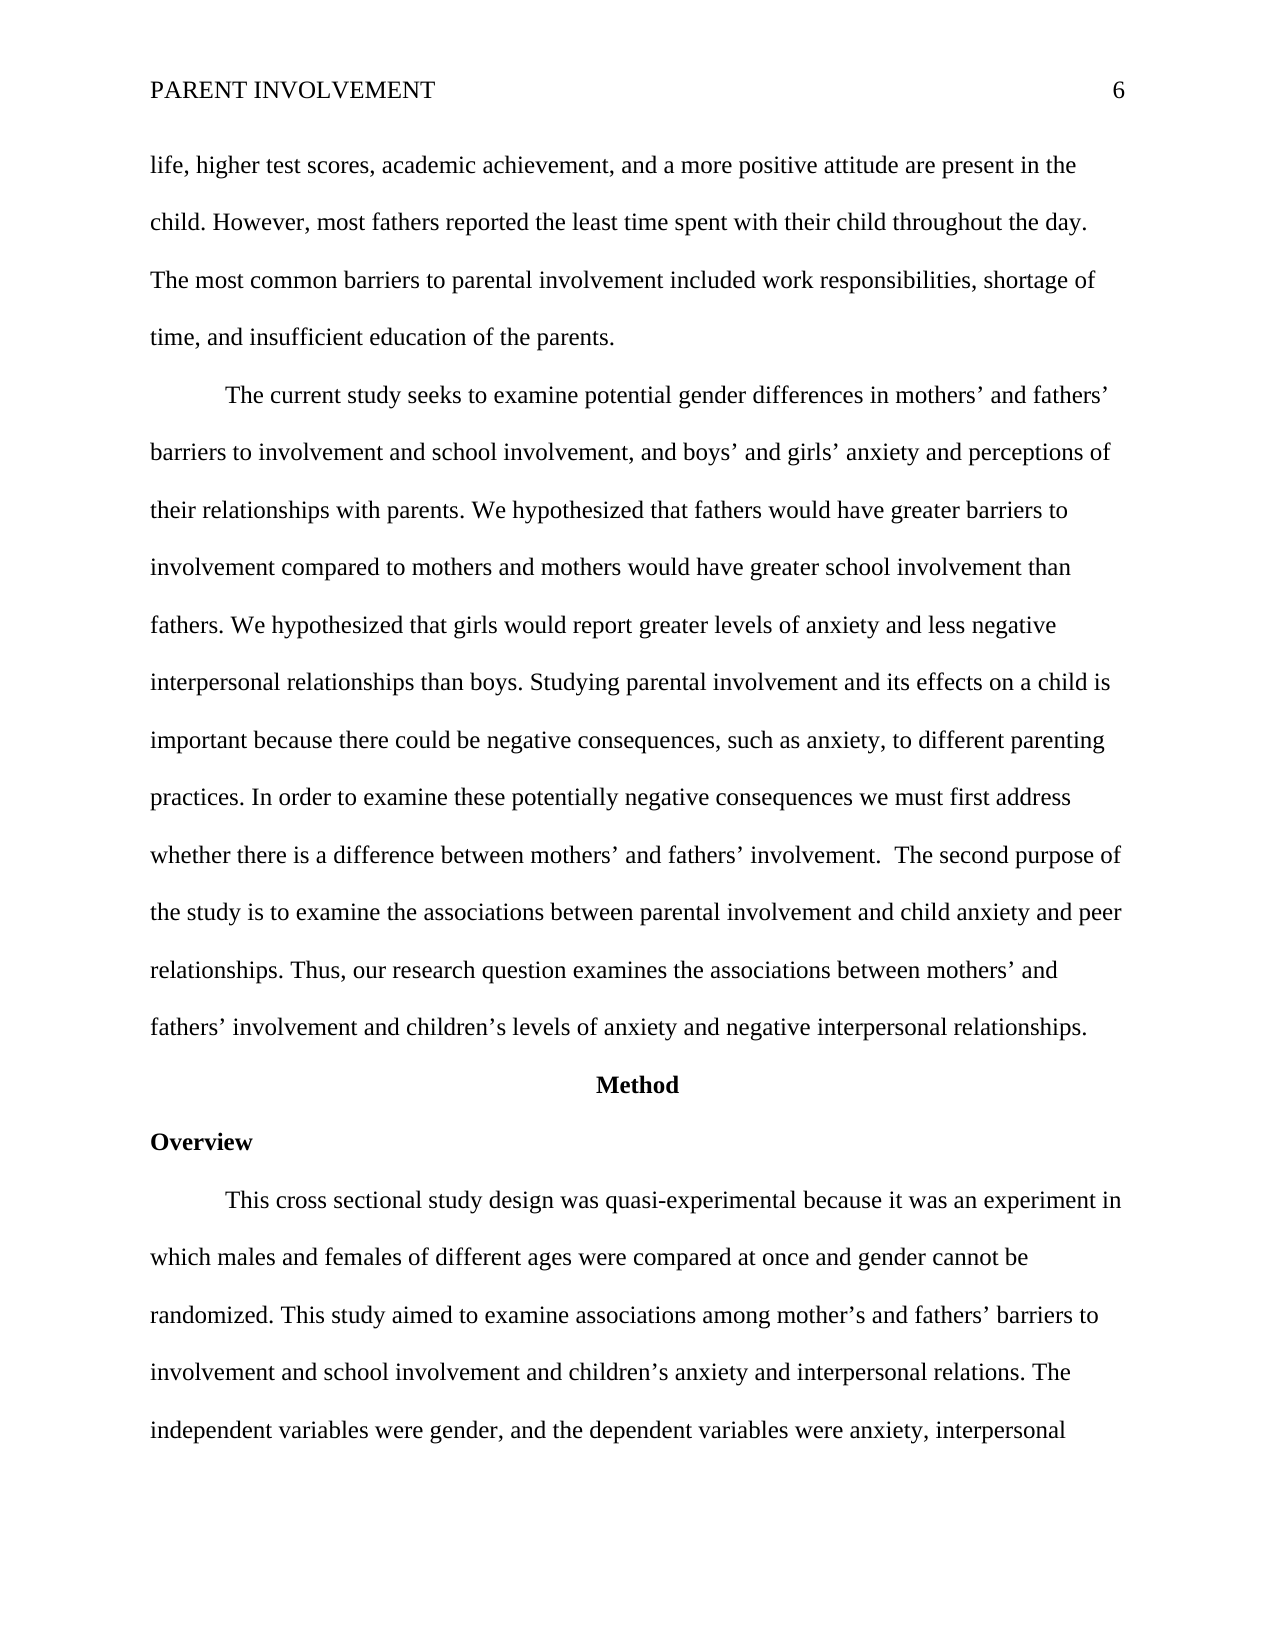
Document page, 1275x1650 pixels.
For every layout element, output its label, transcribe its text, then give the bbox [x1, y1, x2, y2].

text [150, 150, 1125, 351]
text Overview [150, 1127, 1125, 1156]
text Method [150, 1070, 1125, 1099]
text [150, 1185, 1125, 1444]
text The current study seeks to examine potential gender differences in mothers’ and fathers’ barriers to involvement and school involvement, and boys’ and girls’ anxiety and perceptions of their relationships with parents. We hypothesized that fathers would have greater barriers to involvement compared to mothers and mothers would have greater school involvement than fathers. We hypothesized that girls would report greater levels of anxiety and less negative interpersonal relationships than boys. Studying parental involvement and its effects on a child is important because there could be negative consequences, such as anxiety, to different parenting practices. In order to examine these potentially negative consequences we must first address whether there is a difference between mothers’ and fathers’ involvement. The second purpose of the study is to examine the associations between parental involvement and child anxiety and peer relationships. Thus, our research question examines the associations between mothers’ and fathers’ involvement and children’s levels of anxiety and negative interpersonal relationships. [150, 380, 1125, 1041]
